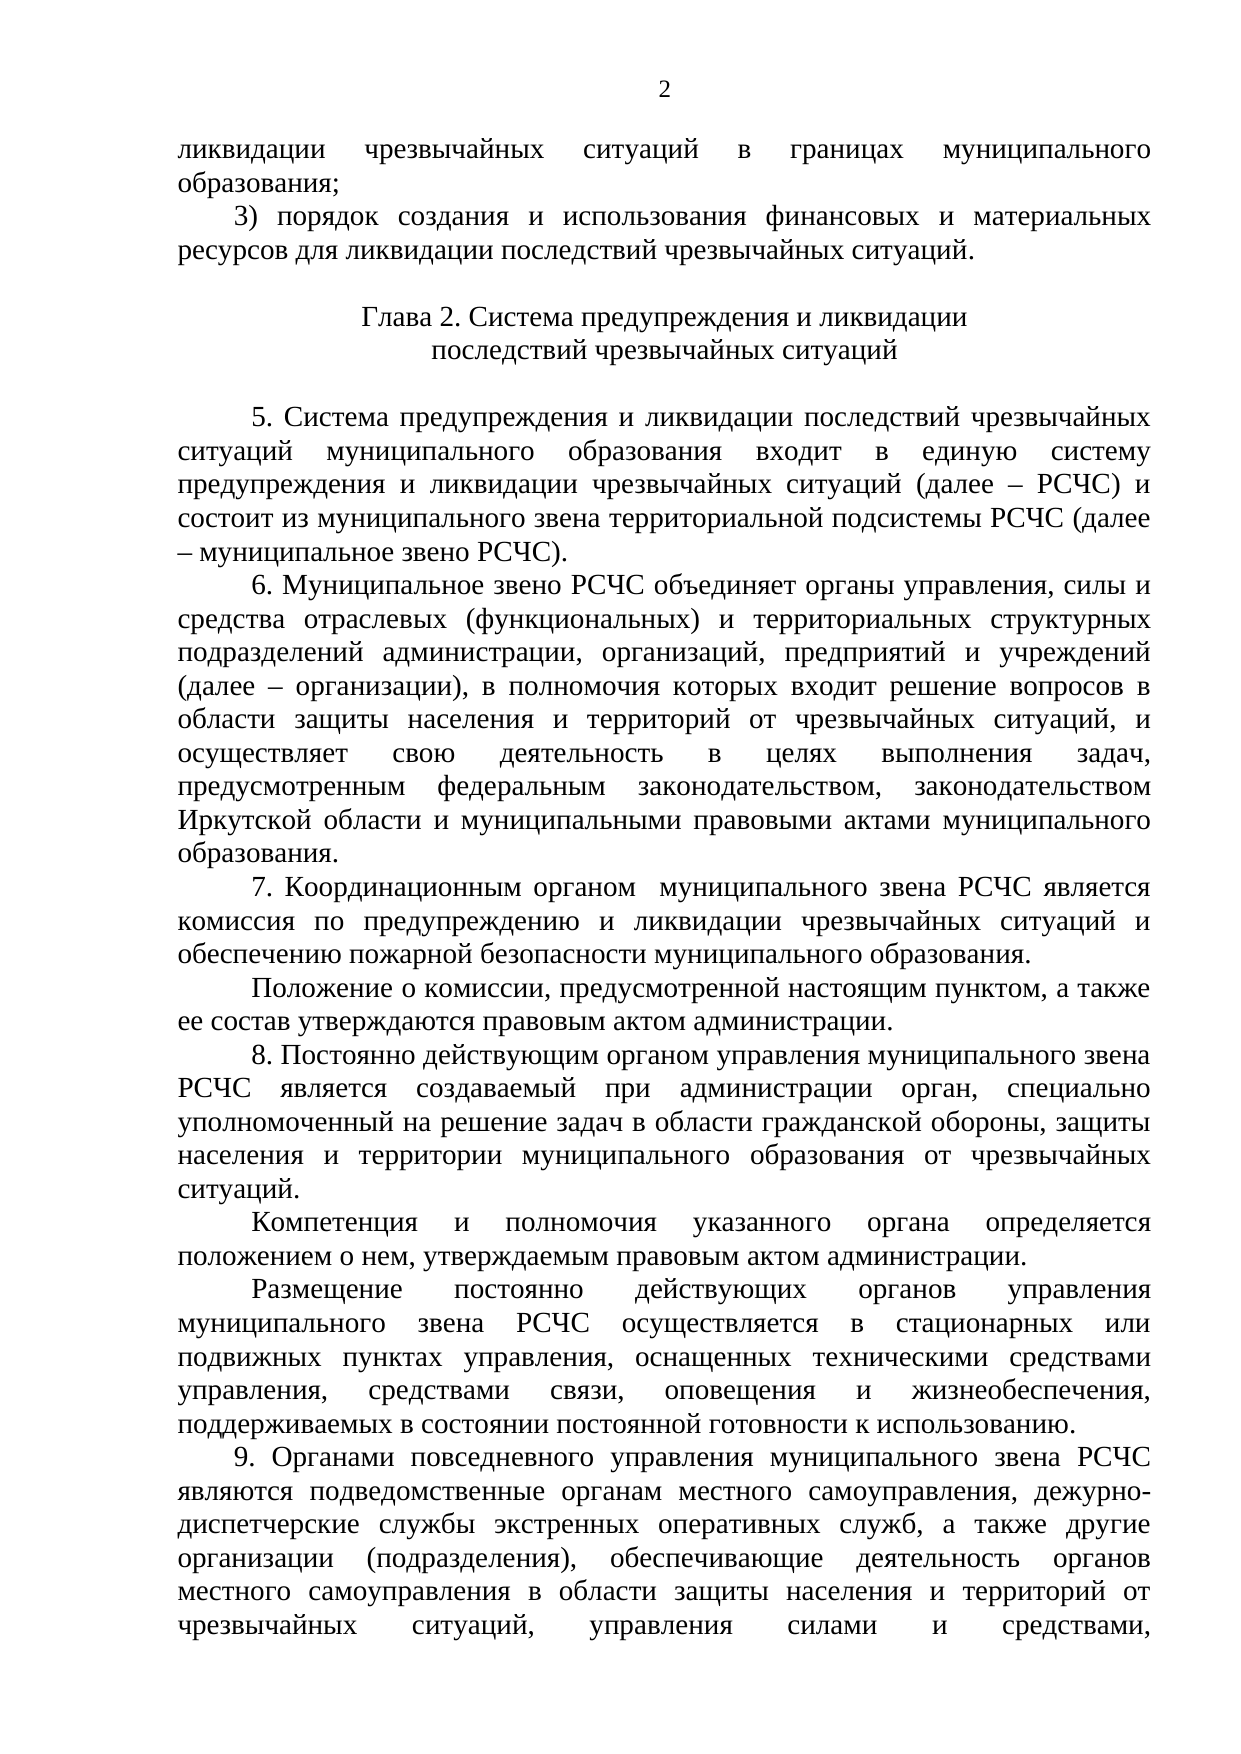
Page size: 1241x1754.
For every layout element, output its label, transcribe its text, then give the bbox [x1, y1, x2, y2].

text 6. Муниципальное звено РСЧС объединяет органы управления, силы и средства отраслевых (функциональных) и территориальных структурных подразделений администрации, организаций, предприятий и учреждений (далее – организации), в полномочия которых входит решение вопросов в области защиты населения и территорий от чрезвычайных ситуаций, и осуществляет свою деятельность в целях выполнения задач, предусмотренным федеральным законодательством, законодательством Иркутской области и муниципальными правовыми актами муниципального образования. [177, 567, 1152, 869]
text 8. Постоянно действующим органом управления муниципального звена РСЧС является создаваемый при администрации орган, специально уполномоченный на решение задач в области гражданской обороны, защиты населения и территории муниципального образования от чрезвычайных ситуаций. [177, 1037, 1152, 1204]
text 5. Система предупреждения и ликвидации последствий чрезвычайных ситуаций муниципального образования входит в единую систему предупреждения и ликвидации чрезвычайных ситуаций (далее – РСЧС) и состоит из муниципального звена территориальной подсистемы РСЧС (далее – муниципальное звено РСЧС). [177, 399, 1152, 567]
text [177, 1439, 1152, 1641]
text Компетенция и полномочия указанного органа определяется положением о нем, утверждаемым правовым актом администрации. [177, 1204, 1152, 1272]
text Положение о комиссии, предусмотренной настоящим пунктом, а также ее состав утверждаются правовым актом администрации. [177, 970, 1152, 1037]
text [177, 131, 1152, 198]
text Размещение постоянно действующих органов управления муниципального звена РСЧС осуществляется в стационарных или подвижных пунктах управления, оснащенных техническими средствами управления, средствами связи, оповещения и жизнеобеспечения, поддерживаемых в состоянии постоянной готовности к использованию. [177, 1272, 1152, 1439]
text Глава 2. Система предупреждения и ликвидации последствий чрезвычайных ситуаций [177, 299, 1152, 366]
text 3) порядок создания и использования финансовых и материальных ресурсов для ликвидации последствий чрезвычайных ситуаций. [177, 198, 1152, 265]
text 7. Координационным органом муниципального звена РСЧС является комиссия по предупреждению и ликвидации чрезвычайных ситуаций и обеспечению пожарной безопасности муниципального образования. [177, 869, 1152, 970]
